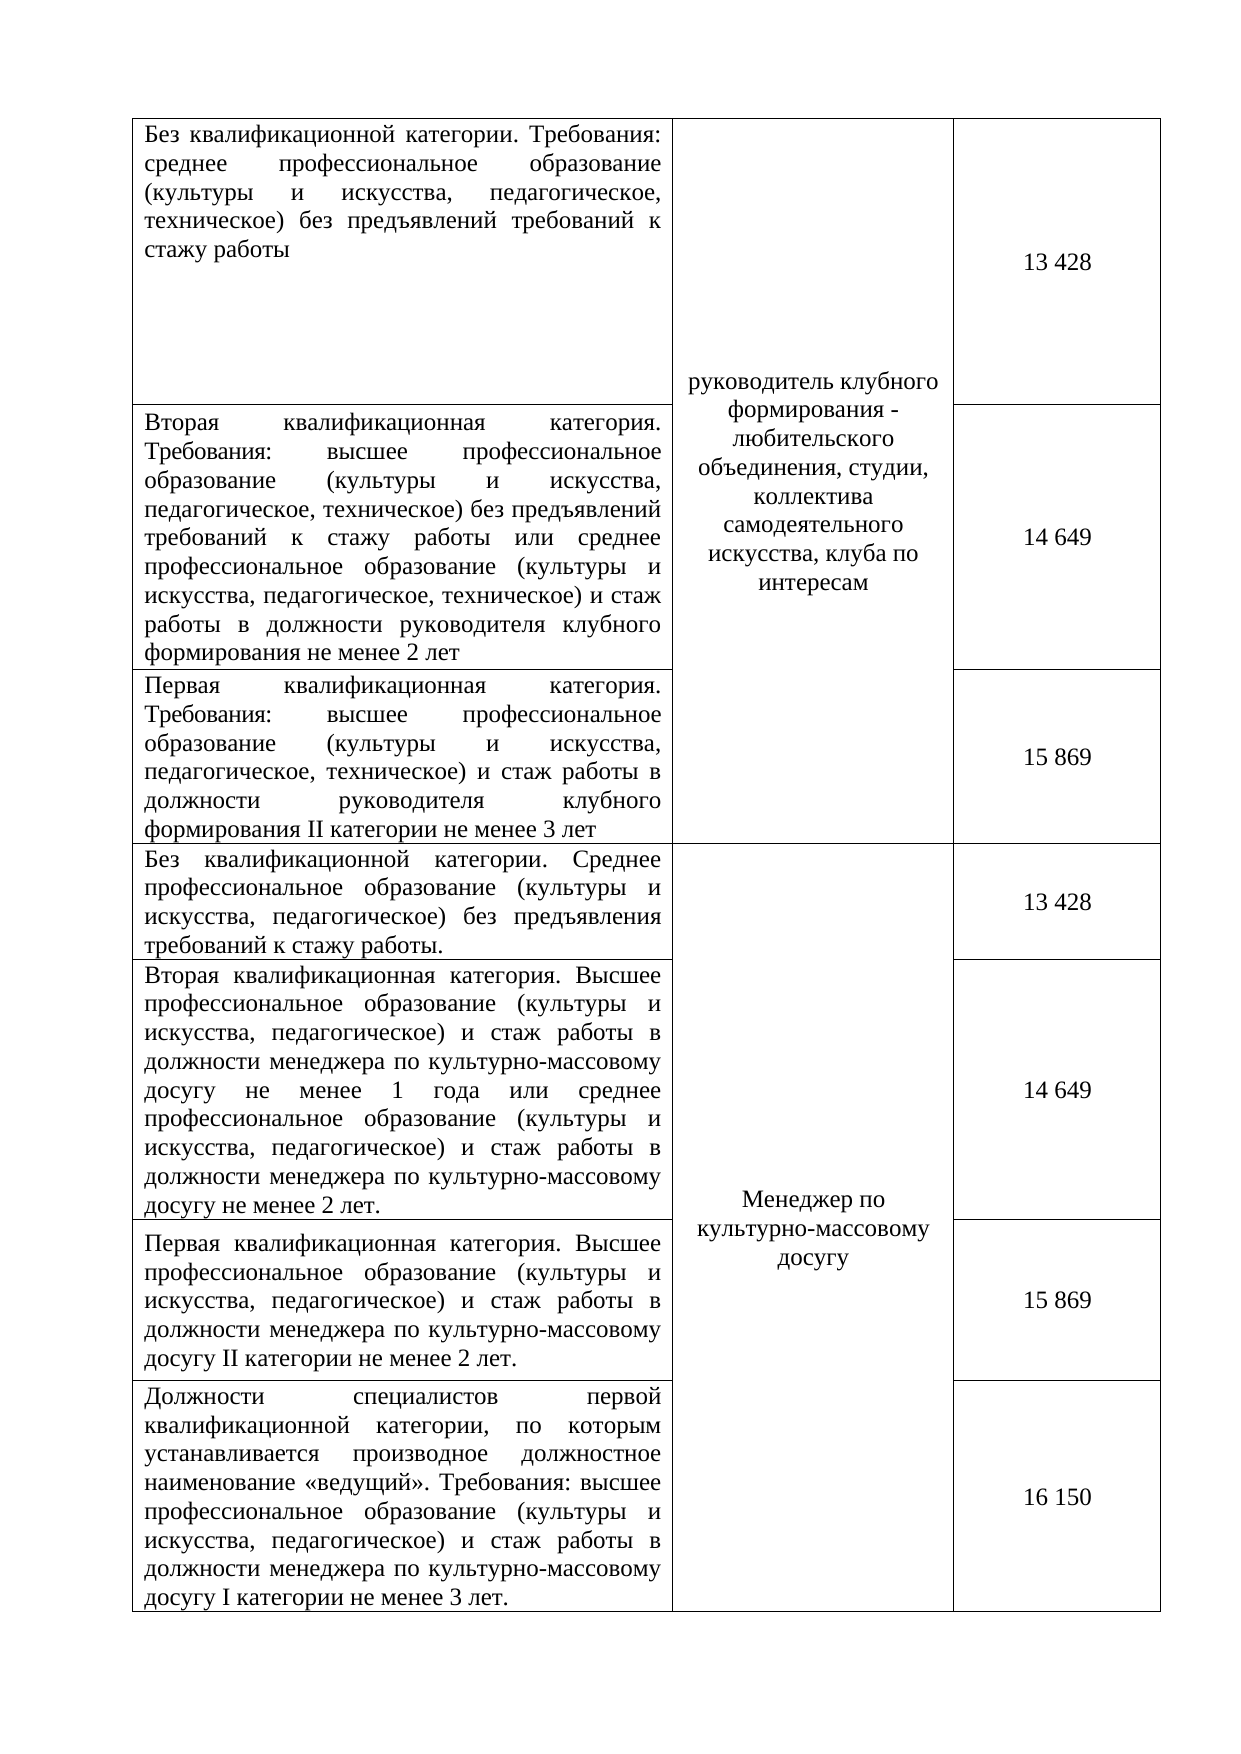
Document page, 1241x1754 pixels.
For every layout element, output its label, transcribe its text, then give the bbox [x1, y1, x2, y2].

table_cell Без квалификационной категории. Среднее профессиональное образование (культуры и искусства, педагогическое) без предъявления требований к стажу работы. [133, 844, 672, 959]
table_cell Первая квалификационная категория. Требования: высшее профессиональное образование (культуры и искусства, педагогическое, техническое) и стаж работы в должности руководителя клубного формирования II категории не менее 3 лет [133, 670, 672, 843]
table_cell 13 428 [954, 844, 1160, 959]
table_cell Первая квалификационная категория. Высшее профессиональное образование (культуры и искусства, педагогическое) и стаж работы в должности менеджера по культурно-массовому досугу II категории не менее 2 лет. [133, 1220, 672, 1380]
table_cell 15 869 [954, 670, 1160, 843]
table_cell Без квалификационной категории. Требования: среднее профессиональное образование (культуры и искусства, педагогическое, техническое) без предъявлений требований к стажу работы [133, 119, 672, 404]
table_cell 14 649 [954, 405, 1160, 669]
table_cell 14 649 [954, 960, 1160, 1218]
table_cell 15 869 [954, 1220, 1160, 1380]
table_cell Вторая квалификационная категория. Высшее профессиональное образование (культуры и искусства, педагогическое) и стаж работы в должности менеджера по культурно-массовому досугу не менее 1 года или среднее профессиональное образование (культуры и искусства, педагогическое) и стаж работы в должности менеджера по культурно-массовому досугу не менее 2 лет. [133, 960, 672, 1218]
table_cell 13 428 [954, 119, 1160, 404]
table_cell Должности специалистов первой квалификационной категории, по которым устанавливается производное должностное наименование «ведущий». Требования: высшее профессиональное образование (культуры и искусства, педагогическое) и стаж работы в должности менеджера по культурно-массовому досугу I категории не менее 3 лет. [133, 1381, 672, 1611]
table_cell Вторая квалификационная категория. Требования: высшее профессиональное образование (культуры и искусства, педагогическое, техническое) без предъявлений требований к стажу работы или среднее профессиональное образование (культуры и искусства, педагогическое, техническое) и стаж работы в должности руководителя клубного формирования не менее 2 лет [133, 405, 672, 669]
table_cell Менеджер по культурно-массовому досугу [673, 844, 953, 1611]
table_cell руководитель клубного формирования - любительского объединения, студии, коллектива самодеятельного искусства, клуба по интересам [673, 119, 953, 843]
table_cell 16 150 [954, 1381, 1160, 1611]
